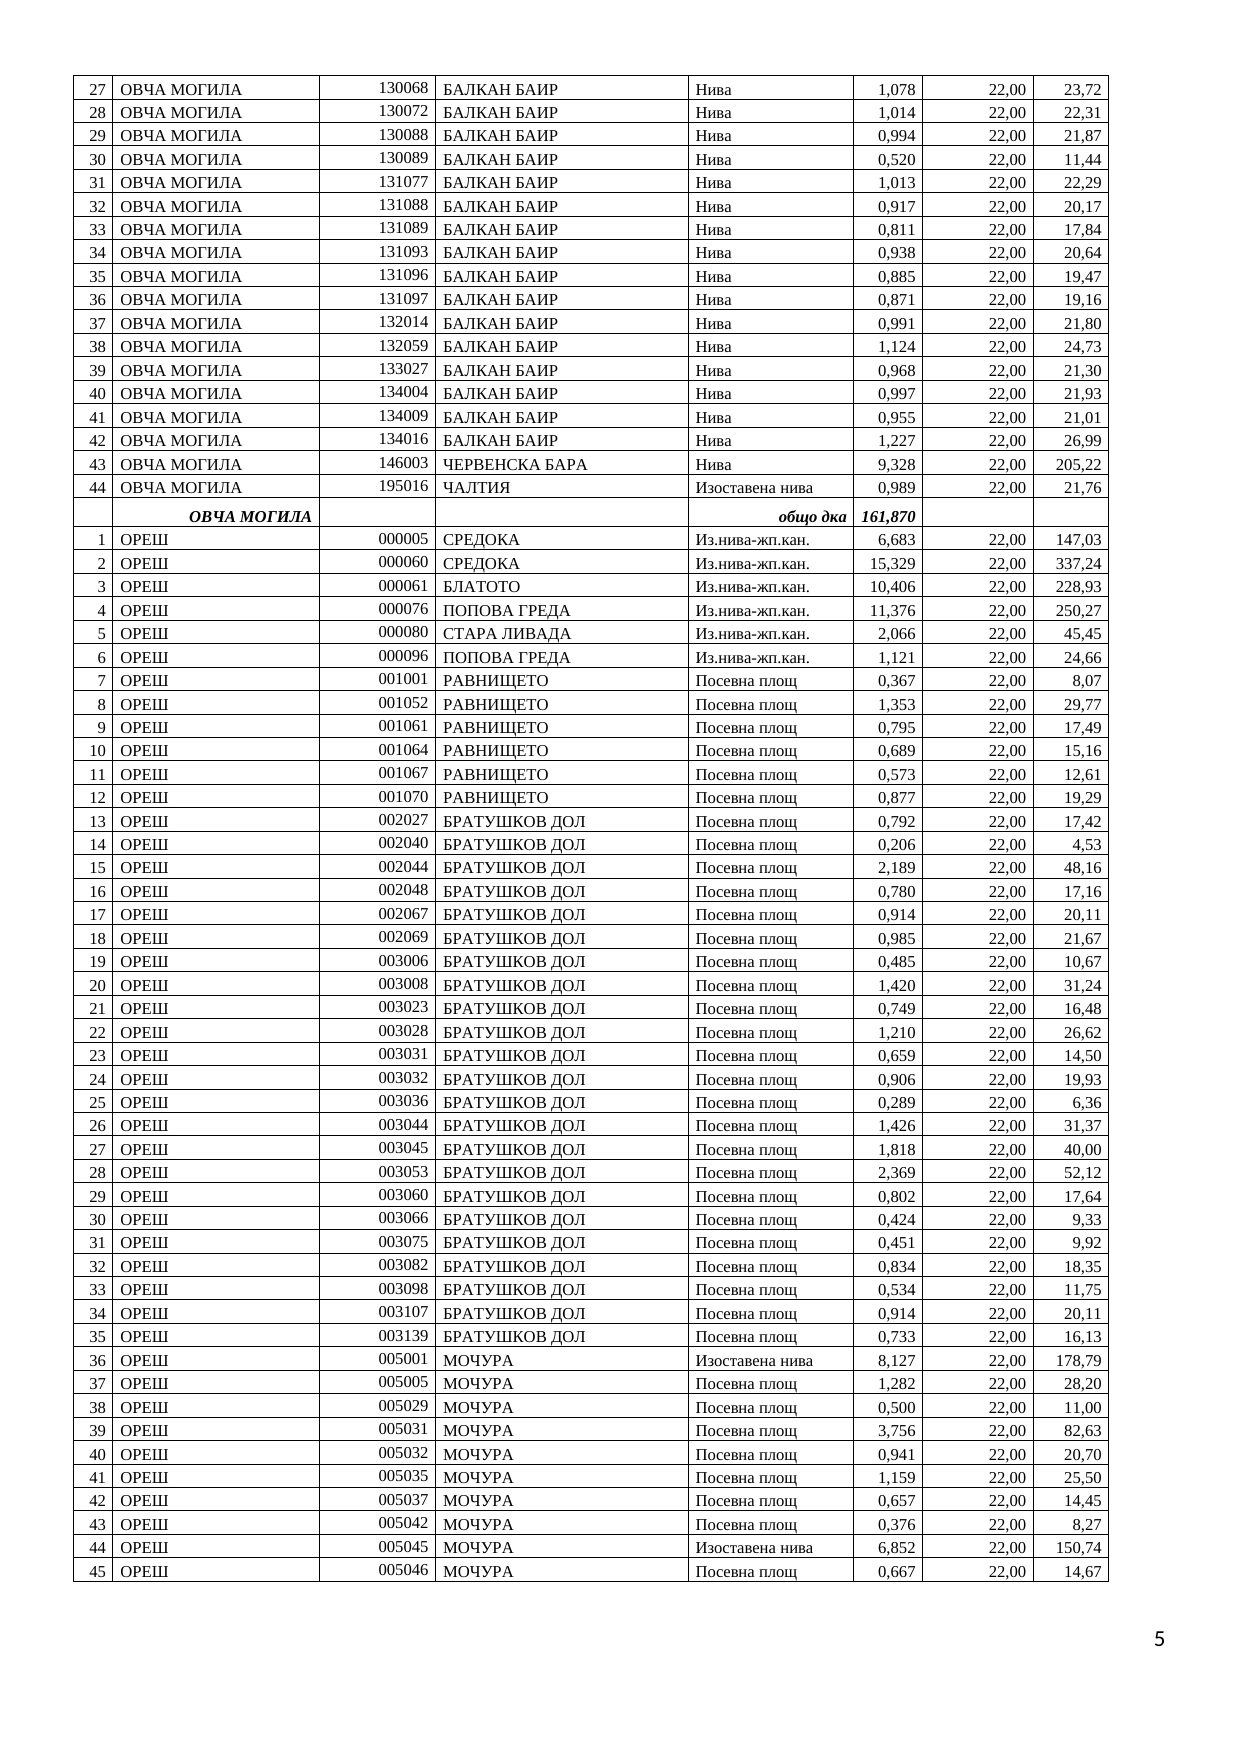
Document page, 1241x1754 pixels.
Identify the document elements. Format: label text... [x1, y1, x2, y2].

table_cell 0,795 [854, 715, 922, 737]
table_cell ОРЕШ [113, 808, 319, 831]
table_cell 17,64 [1034, 1183, 1108, 1206]
table_cell 0,780 [854, 879, 922, 901]
table_cell БАЛКАН БАИР [436, 287, 688, 309]
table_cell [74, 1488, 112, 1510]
table_cell 28 [74, 1160, 112, 1182]
table_cell ОРЕШ [113, 996, 319, 1018]
table_cell 22,00 [923, 287, 1033, 309]
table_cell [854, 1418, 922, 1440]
table_cell ОРЕШ [113, 1066, 319, 1088]
table_cell 14 [74, 832, 112, 854]
table_cell БЛАТОТО [436, 574, 688, 596]
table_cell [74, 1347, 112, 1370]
table_cell ОВЧА МОГИЛА [113, 451, 319, 473]
table_cell 0,689 [854, 738, 922, 760]
table_cell ОРЕШ [113, 574, 319, 596]
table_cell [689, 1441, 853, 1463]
table_cell 0,424 [854, 1207, 922, 1229]
table_cell 0,367 [854, 668, 922, 690]
table_cell 33 [74, 217, 112, 239]
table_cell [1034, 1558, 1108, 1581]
table_cell 0,989 [854, 475, 922, 497]
table_cell 1,426 [854, 1113, 922, 1135]
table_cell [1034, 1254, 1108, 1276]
table_cell 22 [74, 1019, 112, 1042]
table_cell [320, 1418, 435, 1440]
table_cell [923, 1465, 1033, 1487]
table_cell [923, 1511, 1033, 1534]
table_cell Из.нива-жп.кан. [689, 574, 853, 596]
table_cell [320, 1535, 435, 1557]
table_cell 27 [74, 76, 112, 98]
table_cell 22,00 [923, 832, 1033, 854]
table_cell РАВНИЩЕТО [436, 715, 688, 737]
table_cell 1,818 [854, 1136, 922, 1159]
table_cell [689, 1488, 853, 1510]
table_cell Посевна площ [689, 1090, 853, 1112]
table_cell 30 [74, 1207, 112, 1229]
table_cell 21,76 [1034, 475, 1108, 497]
table_cell Нива [689, 287, 853, 309]
table_cell 000096 [320, 644, 435, 667]
table_cell Изоставена нива [689, 475, 853, 497]
table_cell 000005 [320, 527, 435, 549]
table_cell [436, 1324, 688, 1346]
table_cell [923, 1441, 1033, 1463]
table_cell 22,00 [923, 404, 1033, 427]
table_cell 22,00 [923, 550, 1033, 573]
table_cell 19,29 [1034, 785, 1108, 807]
table_cell БРАТУШКОВ ДОЛ [436, 1043, 688, 1065]
table_cell ОРЕШ [113, 550, 319, 573]
table_cell 0,485 [854, 949, 922, 971]
table_cell 131096 [320, 264, 435, 286]
table_cell Нива [689, 76, 853, 98]
table_cell ОРЕШ [113, 715, 319, 737]
table_cell 9,33 [1034, 1207, 1108, 1229]
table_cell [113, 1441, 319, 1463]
table_cell 1,353 [854, 691, 922, 713]
table_cell 2,189 [854, 855, 922, 877]
table_cell 161,870 [854, 498, 922, 526]
table_cell Нива [689, 193, 853, 216]
table_cell Посевна площ [689, 1207, 853, 1229]
table_cell 0,906 [854, 1066, 922, 1088]
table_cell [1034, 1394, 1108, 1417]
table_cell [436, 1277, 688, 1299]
table_cell Нива [689, 404, 853, 427]
table_cell ОРЕШ [113, 761, 319, 784]
table_cell 0,834 [854, 1254, 922, 1276]
table_cell ОВЧА МОГИЛА [113, 193, 319, 216]
table_cell 17,84 [1034, 217, 1108, 239]
table_cell ОВЧА МОГИЛА [113, 357, 319, 380]
table_cell ОВЧА МОГИЛА [113, 310, 319, 333]
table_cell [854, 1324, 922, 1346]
table_cell 26 [74, 1113, 112, 1135]
table_cell 0,792 [854, 808, 922, 831]
table_cell [320, 498, 435, 526]
table_cell 15 [74, 855, 112, 877]
table_cell ОРЕШ [113, 1230, 319, 1252]
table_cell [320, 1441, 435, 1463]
table_cell 003028 [320, 1019, 435, 1042]
table_cell 22,00 [923, 972, 1033, 995]
table_cell 21,30 [1034, 357, 1108, 380]
table_cell 1 [74, 527, 112, 549]
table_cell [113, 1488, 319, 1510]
table_cell 228,93 [1034, 574, 1108, 596]
table_cell ОВЧА МОГИЛА [113, 264, 319, 286]
table_cell ОРЕШ [113, 925, 319, 948]
table_cell БРАТУШКОВ ДОЛ [436, 855, 688, 877]
table_cell 22,00 [923, 193, 1033, 216]
table_cell 11,376 [854, 597, 922, 620]
table_cell Посевна площ [689, 1230, 853, 1252]
table_cell 0,749 [854, 996, 922, 1018]
table_cell 205,22 [1034, 451, 1108, 473]
table_cell 31 [74, 170, 112, 192]
table_cell 0,938 [854, 240, 922, 262]
table_cell 32 [74, 193, 112, 216]
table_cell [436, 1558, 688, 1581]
table_cell Посевна площ [689, 1183, 853, 1206]
table_cell [1034, 498, 1108, 526]
table_cell 003006 [320, 949, 435, 971]
table_cell 003075 [320, 1230, 435, 1252]
table_cell Из.нива-жп.кан. [689, 527, 853, 549]
table_cell 22,00 [923, 1066, 1033, 1088]
table_cell Из.нива-жп.кан. [689, 644, 853, 667]
table_cell 21,01 [1034, 404, 1108, 427]
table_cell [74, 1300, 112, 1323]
table_cell Нива [689, 310, 853, 333]
table_cell БРАТУШКОВ ДОЛ [436, 1207, 688, 1229]
table_cell 22,00 [923, 1207, 1033, 1229]
table_cell Нива [689, 240, 853, 262]
table_cell 20,11 [1034, 902, 1108, 924]
table_cell БАЛКАН БАИР [436, 240, 688, 262]
table_cell БАЛКАН БАИР [436, 217, 688, 239]
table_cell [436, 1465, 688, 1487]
table_cell 40 [74, 381, 112, 403]
table_cell БРАТУШКОВ ДОЛ [436, 972, 688, 995]
table_cell 22,00 [923, 574, 1033, 596]
table_cell 1,121 [854, 644, 922, 667]
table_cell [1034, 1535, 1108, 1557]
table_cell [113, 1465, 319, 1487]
table_cell 52,12 [1034, 1160, 1108, 1182]
table_cell 22,00 [923, 621, 1033, 643]
table_cell 003053 [320, 1160, 435, 1182]
table_cell 21,93 [1034, 381, 1108, 403]
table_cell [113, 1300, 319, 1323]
table_cell 22,00 [923, 879, 1033, 901]
table_cell 26,99 [1034, 428, 1108, 450]
table_cell 003032 [320, 1066, 435, 1088]
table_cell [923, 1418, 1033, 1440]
table_cell 22,00 [923, 761, 1033, 784]
table_cell Посевна площ [689, 808, 853, 831]
table_cell 22,00 [923, 1043, 1033, 1065]
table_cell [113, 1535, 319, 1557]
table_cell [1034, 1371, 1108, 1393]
table_cell 37 [74, 310, 112, 333]
table_cell 0,811 [854, 217, 922, 239]
table_cell 9,328 [854, 451, 922, 473]
table_cell БРАТУШКОВ ДОЛ [436, 925, 688, 948]
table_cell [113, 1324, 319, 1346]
table_cell Из.нива-жп.кан. [689, 621, 853, 643]
table_cell 11 [74, 761, 112, 784]
table_cell СТАРА ЛИВАДА [436, 621, 688, 643]
table_cell 29 [74, 1183, 112, 1206]
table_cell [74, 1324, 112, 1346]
table_cell 28 [74, 100, 112, 122]
table_cell БАЛКАН БАИР [436, 310, 688, 333]
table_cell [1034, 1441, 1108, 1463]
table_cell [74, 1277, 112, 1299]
table_cell 1,013 [854, 170, 922, 192]
table_cell 22,00 [923, 357, 1033, 380]
table_cell 3 [74, 574, 112, 596]
table_cell 003044 [320, 1113, 435, 1135]
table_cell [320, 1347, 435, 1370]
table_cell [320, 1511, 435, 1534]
table_cell БРАТУШКОВ ДОЛ [436, 996, 688, 1018]
table_cell 22,00 [923, 100, 1033, 122]
table_cell 000061 [320, 574, 435, 596]
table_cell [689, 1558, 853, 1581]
table_cell 1,227 [854, 428, 922, 450]
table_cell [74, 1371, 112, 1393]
table_cell 35 [74, 264, 112, 286]
table_cell 7 [74, 668, 112, 690]
table_cell 22,00 [923, 1090, 1033, 1112]
table_cell 15,329 [854, 550, 922, 573]
table_cell ОРЕШ [113, 949, 319, 971]
table_cell 42 [74, 428, 112, 450]
table_cell БРАТУШКОВ ДОЛ [436, 1019, 688, 1042]
table_cell 22,00 [923, 123, 1033, 145]
table_cell РАВНИЩЕТО [436, 738, 688, 760]
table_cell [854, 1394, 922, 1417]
table_cell 003008 [320, 972, 435, 995]
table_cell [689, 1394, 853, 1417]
table_cell 22,00 [923, 902, 1033, 924]
table_cell ОРЕШ [113, 1207, 319, 1229]
table_cell Посевна площ [689, 738, 853, 760]
table_cell РАВНИЩЕТО [436, 691, 688, 713]
table_cell 17,16 [1034, 879, 1108, 901]
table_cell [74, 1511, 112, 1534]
table_cell БАЛКАН БАИР [436, 404, 688, 427]
table_cell 31 [74, 1230, 112, 1252]
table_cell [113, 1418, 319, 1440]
table_cell РАВНИЩЕТО [436, 785, 688, 807]
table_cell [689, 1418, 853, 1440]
table_cell 003023 [320, 996, 435, 1018]
table_cell ЧЕРВЕНСКА БАРА [436, 451, 688, 473]
table_cell 27 [74, 1136, 112, 1159]
table_cell 22,00 [923, 146, 1033, 169]
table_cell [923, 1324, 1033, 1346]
table_cell Посевна площ [689, 949, 853, 971]
table_cell 134004 [320, 381, 435, 403]
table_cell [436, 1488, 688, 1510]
table_cell ОРЕШ [113, 691, 319, 713]
table_cell 0,991 [854, 310, 922, 333]
table_cell 130088 [320, 123, 435, 145]
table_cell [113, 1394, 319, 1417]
table_cell 30 [74, 146, 112, 169]
table_cell ОРЕШ [113, 597, 319, 620]
table_cell ОРЕШ [113, 902, 319, 924]
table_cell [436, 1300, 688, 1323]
table_cell 36 [74, 287, 112, 309]
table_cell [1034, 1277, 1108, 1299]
table_cell Посевна площ [689, 691, 853, 713]
table_cell 22,00 [923, 240, 1033, 262]
table_cell 22,00 [923, 996, 1033, 1018]
table_cell 4 [74, 597, 112, 620]
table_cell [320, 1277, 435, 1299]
table_cell Посевна площ [689, 1254, 853, 1276]
table_cell Посевна площ [689, 1066, 853, 1088]
table_cell Посевна площ [689, 855, 853, 877]
table_cell 22,00 [923, 310, 1033, 333]
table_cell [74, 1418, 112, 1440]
table_cell 001061 [320, 715, 435, 737]
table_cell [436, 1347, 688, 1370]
table_cell 0,885 [854, 264, 922, 286]
table_cell 21,67 [1034, 925, 1108, 948]
table_cell 26,62 [1034, 1019, 1108, 1042]
table_cell БРАТУШКОВ ДОЛ [436, 1066, 688, 1088]
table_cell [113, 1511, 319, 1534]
table_cell Нива [689, 451, 853, 473]
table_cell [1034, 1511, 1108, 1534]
table_cell 22,31 [1034, 100, 1108, 122]
table_cell 39 [74, 357, 112, 380]
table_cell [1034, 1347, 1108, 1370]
table_cell Нива [689, 170, 853, 192]
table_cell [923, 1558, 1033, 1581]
table_cell БАЛКАН БАИР [436, 381, 688, 403]
table_cell 32 [74, 1254, 112, 1276]
table_cell 0,997 [854, 381, 922, 403]
table_cell Посевна площ [689, 785, 853, 807]
table_cell 22,00 [923, 1113, 1033, 1135]
table_cell 1,124 [854, 334, 922, 356]
table_cell ОВЧА МОГИЛА [113, 217, 319, 239]
table_cell БРАТУШКОВ ДОЛ [436, 808, 688, 831]
table_cell 19,47 [1034, 264, 1108, 286]
table_cell 34 [74, 240, 112, 262]
table_cell Из.нива-жп.кан. [689, 597, 853, 620]
table_cell 45,45 [1034, 621, 1108, 643]
table_cell 195016 [320, 475, 435, 497]
table_cell 22,00 [923, 381, 1033, 403]
table_cell Посевна площ [689, 715, 853, 737]
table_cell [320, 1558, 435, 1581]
table_cell 44 [74, 475, 112, 497]
table_cell БРАТУШКОВ ДОЛ [436, 902, 688, 924]
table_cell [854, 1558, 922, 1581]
table_cell 16 [74, 879, 112, 901]
table_cell 000060 [320, 550, 435, 573]
table_cell 22,00 [923, 1019, 1033, 1042]
table_cell 002027 [320, 808, 435, 831]
table_cell 1,210 [854, 1019, 922, 1042]
table_cell БАЛКАН БАИР [436, 76, 688, 98]
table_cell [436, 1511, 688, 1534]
table_cell БРАТУШКОВ ДОЛ [436, 832, 688, 854]
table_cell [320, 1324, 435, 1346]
table_cell ОРЕШ [113, 972, 319, 995]
table_cell 18 [74, 925, 112, 948]
table_cell 0,451 [854, 1230, 922, 1252]
table_cell 31,24 [1034, 972, 1108, 995]
table_cell 131097 [320, 287, 435, 309]
table_cell 24,66 [1034, 644, 1108, 667]
table_cell 6,36 [1034, 1090, 1108, 1112]
table_cell 147,03 [1034, 527, 1108, 549]
table_cell Посевна площ [689, 925, 853, 948]
table_cell 001064 [320, 738, 435, 760]
table_cell 6 [74, 644, 112, 667]
table_cell Посевна площ [689, 902, 853, 924]
table_cell 12,61 [1034, 761, 1108, 784]
table_cell 0,985 [854, 925, 922, 948]
table_cell Посевна площ [689, 1113, 853, 1135]
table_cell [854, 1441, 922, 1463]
table_cell 130089 [320, 146, 435, 169]
table_cell Нива [689, 264, 853, 286]
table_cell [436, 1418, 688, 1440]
table_cell ОРЕШ [113, 1090, 319, 1112]
table_cell 21 [74, 996, 112, 1018]
table_cell ОРЕШ [113, 1136, 319, 1159]
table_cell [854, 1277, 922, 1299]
table_cell БРАТУШКОВ ДОЛ [436, 1136, 688, 1159]
table_cell Нива [689, 381, 853, 403]
table_cell 22,00 [923, 1230, 1033, 1252]
table_cell ОРЕШ [113, 832, 319, 854]
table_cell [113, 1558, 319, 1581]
table_cell Нива [689, 334, 853, 356]
table_cell 22,00 [923, 597, 1033, 620]
table_cell 003066 [320, 1207, 435, 1229]
table_cell 131088 [320, 193, 435, 216]
table_cell БРАТУШКОВ ДОЛ [436, 1230, 688, 1252]
table_cell 0,955 [854, 404, 922, 427]
table_cell 22,29 [1034, 170, 1108, 192]
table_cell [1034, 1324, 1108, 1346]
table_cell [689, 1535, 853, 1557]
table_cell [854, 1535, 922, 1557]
table_cell ОВЧА МОГИЛА [113, 170, 319, 192]
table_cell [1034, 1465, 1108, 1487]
table_cell БАЛКАН БАИР [436, 100, 688, 122]
table_cell Нива [689, 217, 853, 239]
table_cell ЧАЛТИЯ [436, 475, 688, 497]
table_cell [923, 498, 1033, 526]
table_cell ОРЕШ [113, 621, 319, 643]
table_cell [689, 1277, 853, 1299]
table_cell 1,078 [854, 76, 922, 98]
table_cell 250,27 [1034, 597, 1108, 620]
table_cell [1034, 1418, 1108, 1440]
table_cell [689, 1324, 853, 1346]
table_cell ОРЕШ [113, 1183, 319, 1206]
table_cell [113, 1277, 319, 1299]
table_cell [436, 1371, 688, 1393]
table_cell Нива [689, 100, 853, 122]
table_cell Посевна площ [689, 1043, 853, 1065]
table_cell 001070 [320, 785, 435, 807]
table_cell 0,968 [854, 357, 922, 380]
table_cell 0,206 [854, 832, 922, 854]
table_cell 002067 [320, 902, 435, 924]
table_cell Посевна площ [689, 996, 853, 1018]
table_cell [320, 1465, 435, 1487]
table_cell 38 [74, 334, 112, 356]
table_cell Посевна площ [689, 972, 853, 995]
table_cell БРАТУШКОВ ДОЛ [436, 1160, 688, 1182]
table_cell 0,659 [854, 1043, 922, 1065]
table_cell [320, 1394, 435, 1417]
table_cell 41 [74, 404, 112, 427]
table_cell БРАТУШКОВ ДОЛ [436, 1090, 688, 1112]
table_cell 8,07 [1034, 668, 1108, 690]
table_cell БРАТУШКОВ ДОЛ [436, 879, 688, 901]
table_cell 11,44 [1034, 146, 1108, 169]
table_cell Посевна площ [689, 1019, 853, 1042]
table_cell ОРЕШ [113, 855, 319, 877]
table_cell 1,420 [854, 972, 922, 995]
table_cell 22,00 [923, 217, 1033, 239]
table_cell 29 [74, 123, 112, 145]
table_cell 22,00 [923, 76, 1033, 98]
table_cell 000076 [320, 597, 435, 620]
table_cell 131077 [320, 170, 435, 192]
table_cell БРАТУШКОВ ДОЛ [436, 1183, 688, 1206]
table_cell 001067 [320, 761, 435, 784]
table_cell БРАТУШКОВ ДОЛ [436, 949, 688, 971]
table_cell 132014 [320, 310, 435, 333]
table_cell 48,16 [1034, 855, 1108, 877]
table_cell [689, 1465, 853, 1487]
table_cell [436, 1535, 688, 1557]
table_cell ОРЕШ [113, 1043, 319, 1065]
table_cell 2 [74, 550, 112, 573]
table_cell 337,24 [1034, 550, 1108, 573]
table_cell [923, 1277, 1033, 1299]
table_cell ОВЧА МОГИЛА [113, 498, 319, 526]
table_cell 17,49 [1034, 715, 1108, 737]
table_cell 43 [74, 451, 112, 473]
table_cell 22,00 [923, 475, 1033, 497]
table_cell 22,00 [923, 451, 1033, 473]
table_cell 17,42 [1034, 808, 1108, 831]
table_cell 22,00 [923, 949, 1033, 971]
table_cell 1,014 [854, 100, 922, 122]
table_cell 22,00 [923, 527, 1033, 549]
table_cell Из.нива-жп.кан. [689, 550, 853, 573]
table_cell ПОПОВА ГРЕДА [436, 644, 688, 667]
table_cell 0,917 [854, 193, 922, 216]
table_cell 22,00 [923, 855, 1033, 877]
table_cell ОВЧА МОГИЛА [113, 404, 319, 427]
table_cell 19 [74, 949, 112, 971]
table_cell 22,00 [923, 1160, 1033, 1182]
table_cell 29,77 [1034, 691, 1108, 713]
table_cell 146003 [320, 451, 435, 473]
table_cell 001052 [320, 691, 435, 713]
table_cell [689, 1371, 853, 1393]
table_cell Посевна площ [689, 832, 853, 854]
table_cell РАВНИЩЕТО [436, 668, 688, 690]
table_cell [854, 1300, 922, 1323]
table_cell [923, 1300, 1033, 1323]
table_cell 16,48 [1034, 996, 1108, 1018]
table_cell ОРЕШ [113, 668, 319, 690]
table_cell 22,00 [923, 644, 1033, 667]
table_cell ОВЧА МОГИЛА [113, 123, 319, 145]
table_cell 24,73 [1034, 334, 1108, 356]
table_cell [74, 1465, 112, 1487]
table_cell ОВЧА МОГИЛА [113, 240, 319, 262]
table_cell Нива [689, 146, 853, 169]
table_cell Посевна площ [689, 879, 853, 901]
table_cell 23,72 [1034, 76, 1108, 98]
table_cell 8 [74, 691, 112, 713]
table_cell 10,406 [854, 574, 922, 596]
table_cell ОРЕШ [113, 644, 319, 667]
table_cell 12 [74, 785, 112, 807]
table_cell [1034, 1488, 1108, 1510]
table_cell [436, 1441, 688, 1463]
table_cell [74, 498, 112, 526]
table_cell ОРЕШ [113, 738, 319, 760]
table_cell 0,914 [854, 902, 922, 924]
table_cell БАЛКАН БАИР [436, 428, 688, 450]
table_cell 22,00 [923, 170, 1033, 192]
table_cell 22,00 [923, 691, 1033, 713]
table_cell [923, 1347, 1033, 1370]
table_cell 003036 [320, 1090, 435, 1112]
table_cell ОВЧА МОГИЛА [113, 428, 319, 450]
table_cell БАЛКАН БАИР [436, 170, 688, 192]
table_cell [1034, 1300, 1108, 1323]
table_cell 19,93 [1034, 1066, 1108, 1088]
table_cell ОВЧА МОГИЛА [113, 475, 319, 497]
table_cell БАЛКАН БАИР [436, 264, 688, 286]
table_cell 25 [74, 1090, 112, 1112]
table_cell 14,50 [1034, 1043, 1108, 1065]
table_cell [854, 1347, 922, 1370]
table_cell 003045 [320, 1136, 435, 1159]
table_cell 23 [74, 1043, 112, 1065]
table_cell ПОПОВА ГРЕДА [436, 597, 688, 620]
table_cell 22,00 [923, 715, 1033, 737]
table_cell 6,683 [854, 527, 922, 549]
table_cell 22,00 [923, 334, 1033, 356]
table_cell ОРЕШ [113, 1254, 319, 1276]
table_cell 15,16 [1034, 738, 1108, 760]
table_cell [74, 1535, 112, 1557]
table_cell 134009 [320, 404, 435, 427]
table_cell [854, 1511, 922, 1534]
table_cell ОВЧА МОГИЛА [113, 76, 319, 98]
table_cell БАЛКАН БАИР [436, 146, 688, 169]
table_cell 130072 [320, 100, 435, 122]
table_cell 0,871 [854, 287, 922, 309]
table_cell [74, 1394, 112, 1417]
table_cell 22,00 [923, 264, 1033, 286]
table_cell 20,64 [1034, 240, 1108, 262]
table_cell 31,37 [1034, 1113, 1108, 1135]
table_cell 131089 [320, 217, 435, 239]
table_cell ОРЕШ [113, 1113, 319, 1135]
table_cell 2,066 [854, 621, 922, 643]
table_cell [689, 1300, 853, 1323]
table_cell СРЕДОКА [436, 527, 688, 549]
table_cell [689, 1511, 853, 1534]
table_cell 24 [74, 1066, 112, 1088]
table_cell РАВНИЩЕТО [436, 761, 688, 784]
table_cell 001001 [320, 668, 435, 690]
table_cell БРАТУШКОВ ДОЛ [436, 1113, 688, 1135]
table_cell ОРЕШ [113, 785, 319, 807]
table_cell 10 [74, 738, 112, 760]
table_cell 22,00 [923, 1136, 1033, 1159]
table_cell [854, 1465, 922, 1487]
table_cell ОРЕШ [113, 1019, 319, 1042]
table_cell 000080 [320, 621, 435, 643]
table_cell ОРЕШ [113, 527, 319, 549]
table_cell БАЛКАН БАИР [436, 123, 688, 145]
table_cell 5 [74, 621, 112, 643]
table_cell 10,67 [1034, 949, 1108, 971]
table_cell 4,53 [1034, 832, 1108, 854]
table_cell 17 [74, 902, 112, 924]
table_cell Посевна площ [689, 668, 853, 690]
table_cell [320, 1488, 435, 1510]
table_cell 21,80 [1034, 310, 1108, 333]
table_cell 003060 [320, 1183, 435, 1206]
table_cell 9 [74, 715, 112, 737]
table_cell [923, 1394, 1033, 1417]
table_cell 132059 [320, 334, 435, 356]
table_cell Нива [689, 357, 853, 380]
table_cell 134016 [320, 428, 435, 450]
table_cell ОВЧА МОГИЛА [113, 334, 319, 356]
table_cell Посевна площ [689, 1136, 853, 1159]
table_cell ОВЧА МОГИЛА [113, 287, 319, 309]
table_cell 19,16 [1034, 287, 1108, 309]
table_cell 22,00 [923, 668, 1033, 690]
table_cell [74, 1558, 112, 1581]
table_cell 22,00 [923, 738, 1033, 760]
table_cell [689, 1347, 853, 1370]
table_cell 003031 [320, 1043, 435, 1065]
table_cell ОРЕШ [113, 879, 319, 901]
table_cell 13 [74, 808, 112, 831]
table_cell 0,994 [854, 123, 922, 145]
table_cell Нива [689, 428, 853, 450]
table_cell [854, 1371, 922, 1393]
table_cell 002069 [320, 925, 435, 948]
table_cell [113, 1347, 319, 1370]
table_cell 22,00 [923, 1183, 1033, 1206]
table_cell 130068 [320, 76, 435, 98]
table_cell 22,00 [923, 925, 1033, 948]
table_cell 131093 [320, 240, 435, 262]
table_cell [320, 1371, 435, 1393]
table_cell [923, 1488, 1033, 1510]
table_cell Посевна площ [689, 1160, 853, 1182]
table_cell ОВЧА МОГИЛА [113, 146, 319, 169]
table_cell 2,369 [854, 1160, 922, 1182]
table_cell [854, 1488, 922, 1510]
table_cell 002048 [320, 879, 435, 901]
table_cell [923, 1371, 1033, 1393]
table_cell 21,87 [1034, 123, 1108, 145]
table_cell 22,00 [923, 808, 1033, 831]
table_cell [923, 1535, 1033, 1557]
table_cell ОРЕШ [113, 1160, 319, 1182]
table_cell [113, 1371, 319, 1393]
table_cell 0,573 [854, 761, 922, 784]
table_cell 0,520 [854, 146, 922, 169]
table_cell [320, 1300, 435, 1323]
table_cell БАЛКАН БАИР [436, 334, 688, 356]
table_cell 002040 [320, 832, 435, 854]
table_cell Посевна площ [689, 761, 853, 784]
table_cell общо дка [689, 498, 853, 526]
table_cell 20 [74, 972, 112, 995]
table_cell 0,877 [854, 785, 922, 807]
table_cell 0,289 [854, 1090, 922, 1112]
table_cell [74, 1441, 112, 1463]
table_cell БАЛКАН БАИР [436, 193, 688, 216]
table_cell Нива [689, 123, 853, 145]
table_cell 20,17 [1034, 193, 1108, 216]
table_cell 9,92 [1034, 1230, 1108, 1252]
table_cell ОВЧА МОГИЛА [113, 381, 319, 403]
table_cell 133027 [320, 357, 435, 380]
table_cell БРАТУШКОВ ДОЛ [436, 1254, 688, 1276]
table_cell [436, 498, 688, 526]
table_cell 40,00 [1034, 1136, 1108, 1159]
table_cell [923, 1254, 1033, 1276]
table_cell ОВЧА МОГИЛА [113, 100, 319, 122]
table_cell 22,00 [923, 428, 1033, 450]
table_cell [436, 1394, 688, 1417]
table_cell 22,00 [923, 785, 1033, 807]
table_cell 002044 [320, 855, 435, 877]
table_cell 003082 [320, 1254, 435, 1276]
table_cell БАЛКАН БАИР [436, 357, 688, 380]
table_cell СРЕДОКА [436, 550, 688, 573]
table_cell 0,802 [854, 1183, 922, 1206]
